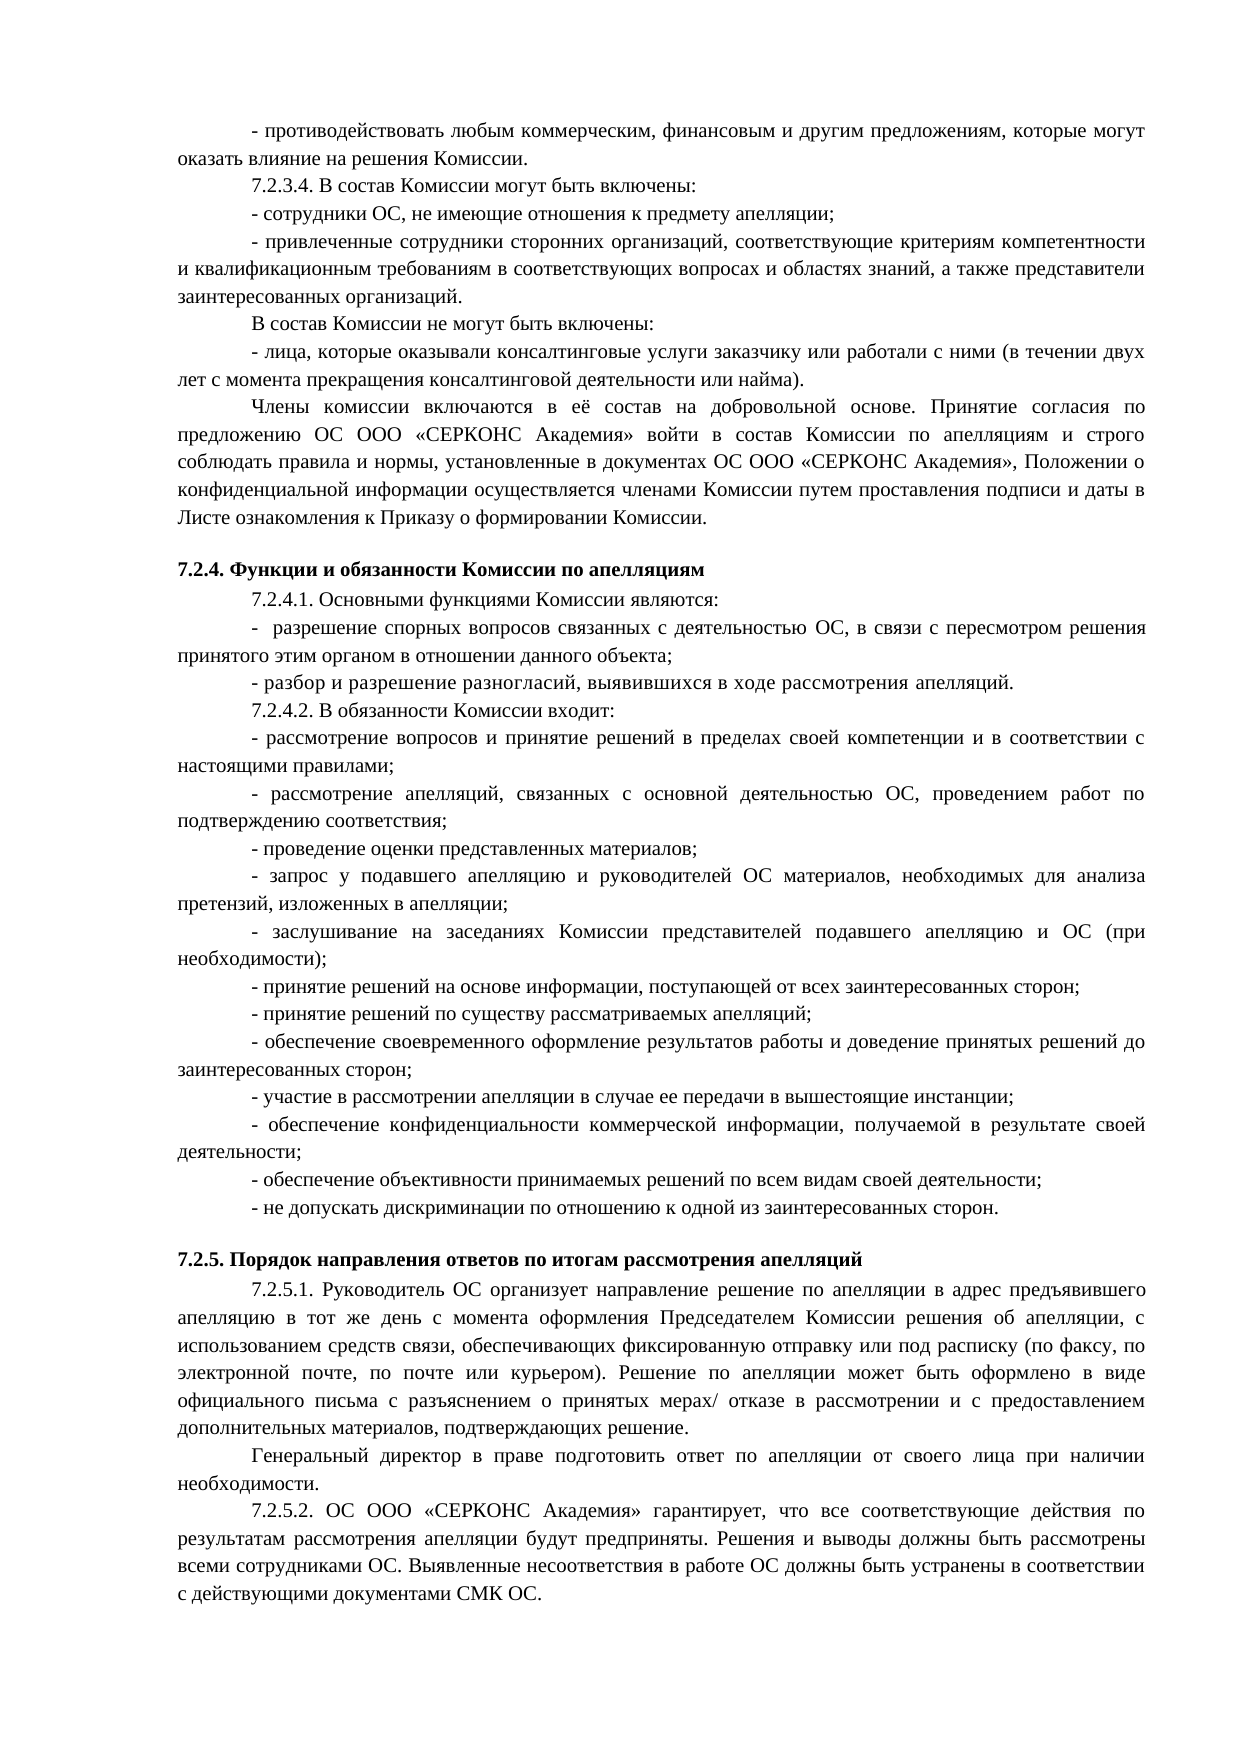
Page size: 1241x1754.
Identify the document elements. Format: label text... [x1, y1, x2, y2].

text 7.2.5.1. Руководитель ОС организует направление решение по апелляции в адрес предъявившего апелляцию в тот же день с момента оформления Председателем Комиссии решения об апелляции, с использованием средств связи, обеспечивающих фиксированную отправку или под расписку (по факсу, по электронной почте, по почте или курьером). Решение по апелляции может быть оформлено в виде официального письма с разъяснением о принятых мерах/ отказе в рассмотрении и с предоставлением дополнительных материалов, подтверждающих решение. [177, 1277, 1146, 1439]
text - лица, которые оказывали консалтинговые услуги заказчику или работали с ними (в течении двух лет с момента прекращения консалтинговой деятельности или найма). [177, 339, 1146, 391]
subtitle 7.2.4. Функции и обязанности Комиссии по апелляциям [177, 557, 1152, 581]
text - рассмотрение апелляций, связанных с основной деятельностью ОС, проведением работ по подтверждению соответствия; [177, 781, 1146, 832]
text В состав Комиссии не могут быть включены: [177, 311, 1146, 335]
text 7.2.5.2. ОС ООО «СЕРКОНС Академия» гарантирует, что все соответствующие действия по результатам рассмотрения апелляции будут предприняты. Решения и выводы должны быть рассмотрены всеми сотрудниками ОС. Выявленные несоответствия в работе ОС должны быть устранены в соответствии с действующими документами СМК ОС. [177, 1498, 1147, 1605]
text - проведение оценки представленных материалов; [177, 836, 1146, 860]
text - принятие решений по существу рассматриваемых апелляций; [177, 1001, 1146, 1025]
text 7.2.3.4. В состав Комиссии могут быть включены: [177, 173, 1146, 197]
text - сотрудники ОС, не имеющие отношения к предмету апелляции; [177, 201, 1146, 225]
text - рассмотрение вопросов и принятие решений в пределах своей компетенции и в соответствии с настоящими правилами; [177, 725, 1146, 777]
text - запрос у подавшего апелляцию и руководителей ОС материалов, необходимых для анализа претензий, изложенных в апелляции; [177, 863, 1146, 915]
subtitle 7.2.5. Порядок направления ответов по итогам рассмотрения апелляций [177, 1247, 1152, 1271]
text - принятие решений на основе информации, поступающей от всех заинтересованных сторон; [177, 974, 1146, 998]
text - участие в рассмотрении апелляции в случае ее передачи в вышестоящие инстанции; [177, 1084, 1146, 1108]
text Члены комиссии включаются в её состав на добровольной основе. Принятие согласия по предложению ОС ООО «СЕРКОНС Академия» войти в состав Комиссии по апелляциям и строго соблюдать правила и нормы, установленные в документах ОС ООО «СЕРКОНС Академия», Положении о конфиденциальной информации осуществляется членами Комиссии путем проставления подписи и даты в Листе ознакомления к Приказу о формировании Комиссии. [177, 394, 1146, 529]
text - не допускать дискриминации по отношению к одной из заинтересованных сторон. [177, 1194, 1146, 1219]
text 7.2.4.1. Основными функциями Комиссии являются: [177, 587, 1146, 611]
text Генеральный директор в праве подготовить ответ по апелляции от своего лица при наличии необходимости. [177, 1443, 1147, 1494]
text - заслушивание на заседаниях Комиссии представителей подавшего апелляцию и ОС (при необходимости); [177, 918, 1146, 970]
text - обеспечение объективности принимаемых решений по всем видам своей деятельности; [177, 1167, 1146, 1191]
text - противодействовать любым коммерческим, финансовым и другим предложениям, которые могут оказать влияние на решения Комиссии. [177, 118, 1146, 170]
text - разбор и разрешение разногласий, выявившихся в ходе рассмотрения апелляций. [177, 670, 1146, 694]
text - привлеченные сотрудники сторонних организаций, соответствующие критериям компетентности и квалификационным требованиям в соответствующих вопросах и областях знаний, а также представители заинтересованных организаций. [177, 228, 1146, 308]
text 7.2.4.2. В обязанности Комиссии входит: [177, 698, 1146, 722]
text - обеспечение конфиденциальности коммерческой информации, получаемой в результате своей деятельности; [177, 1112, 1146, 1163]
text - обеспечение своевременного оформление результатов работы и доведение принятых решений до заинтересованных сторон; [177, 1029, 1146, 1081]
text - разрешение спорных вопросов связанных с деятельностью ОС, в связи с пересмотром решения принятого этим органом в отношении данного объекта; [177, 615, 1146, 667]
